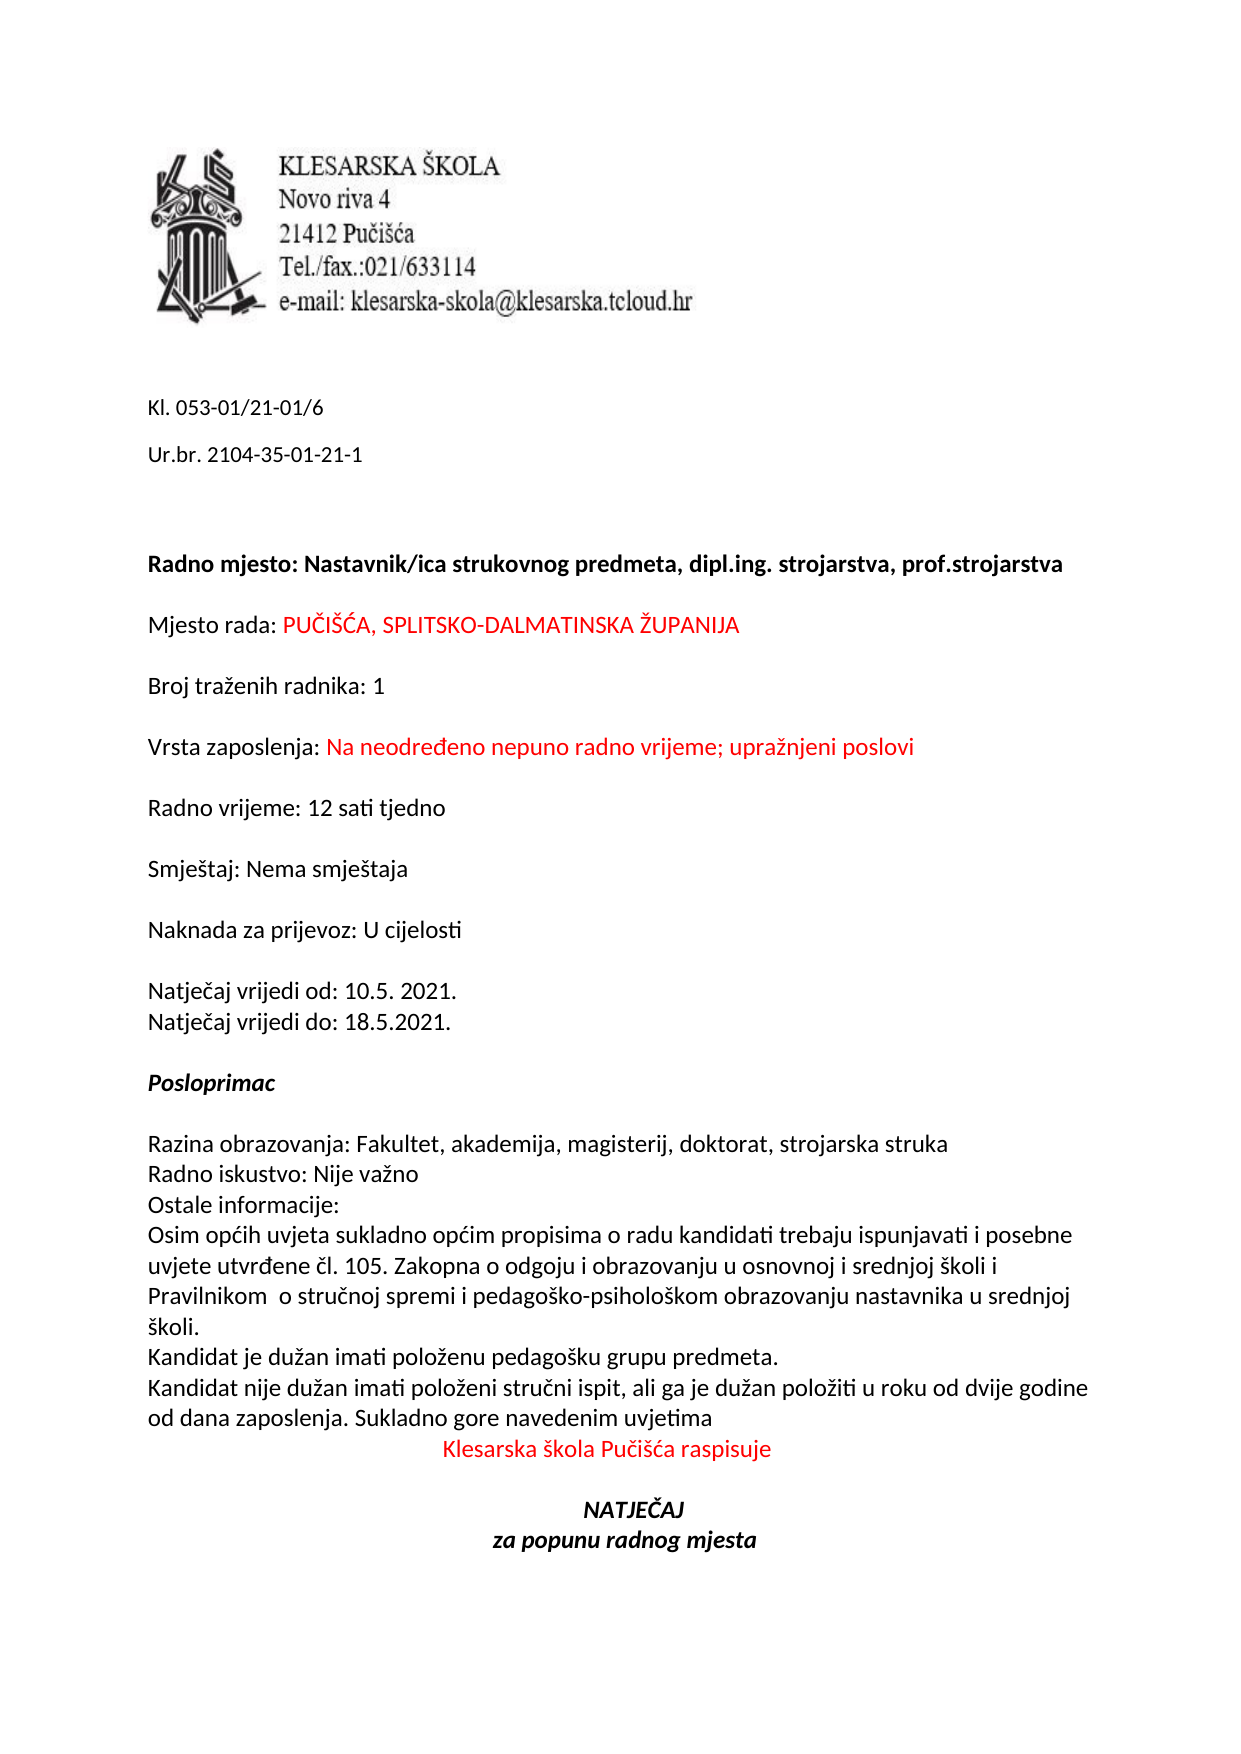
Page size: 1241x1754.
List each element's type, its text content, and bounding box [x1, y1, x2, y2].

picture [147, 147, 700, 328]
text Radno mjesto: Nastavnik/ica strukovnog predmeta, dipl.ing. strojarstva, prof.strojarstva [148, 548, 1092, 578]
text Ostale informacije: [148, 1189, 1092, 1219]
text Natječaj vrijedi od: 10.5. 2021. [148, 975, 1092, 1006]
text Kandidat je dužan imati položenu pedagošku grupu predmeta. [148, 1341, 1092, 1372]
text Klesarska škola Pučišća raspisuje [148, 1433, 1092, 1463]
text Broj traženih radnika: 1 [148, 670, 1092, 701]
text Razina obrazovanja: Fakultet, akademija, magisterij, doktorat, strojarska struka [148, 1128, 1092, 1158]
text za popunu radnog mjesta [148, 1524, 1092, 1555]
text Natječaj vrijedi do: 18.5.2021. [148, 1006, 1092, 1036]
text Kandidat nije dužan imati položeni stručni ispit, ali ga je dužan položiti u roku od dvije godine od dana zaposlenja. Sukladno gore navedenim uvjetima [148, 1372, 1092, 1433]
text Radno vrijeme: 12 sati tjedno [148, 792, 1092, 823]
text Kl. 053-01/21-01/6 [148, 393, 1092, 421]
text NATJEČAJ [148, 1494, 1092, 1524]
text Vrsta zaposlenja: Na neodređeno nepuno radno vrijeme; upražnjeni poslovi [148, 731, 1092, 762]
text Posloprimac [148, 1067, 1092, 1097]
text Radno iskustvo: Nije važno [148, 1158, 1092, 1189]
text Naknada za prijevoz: U cijelosti [148, 914, 1092, 945]
text Mjesto rada: PUČIŠĆA, SPLITSKO-DALMATINSKA ŽUPANIJA [148, 609, 1092, 639]
text Smještaj: Nema smještaja [148, 853, 1092, 884]
text Ur.br. 2104-35-01-21-1 [148, 440, 1092, 468]
text Osim općih uvjeta sukladno općim propisima o radu kandidati trebaju ispunjavati i posebne uvjete utvrđene čl. 105. Zakopna o odgoju i obrazovanju u osnovnoj i srednjoj školi i Pravilnikom o stručnoj spremi i pedagoško-psihološkom obrazovanju nastavnika u srednjoj školi. [148, 1219, 1092, 1341]
